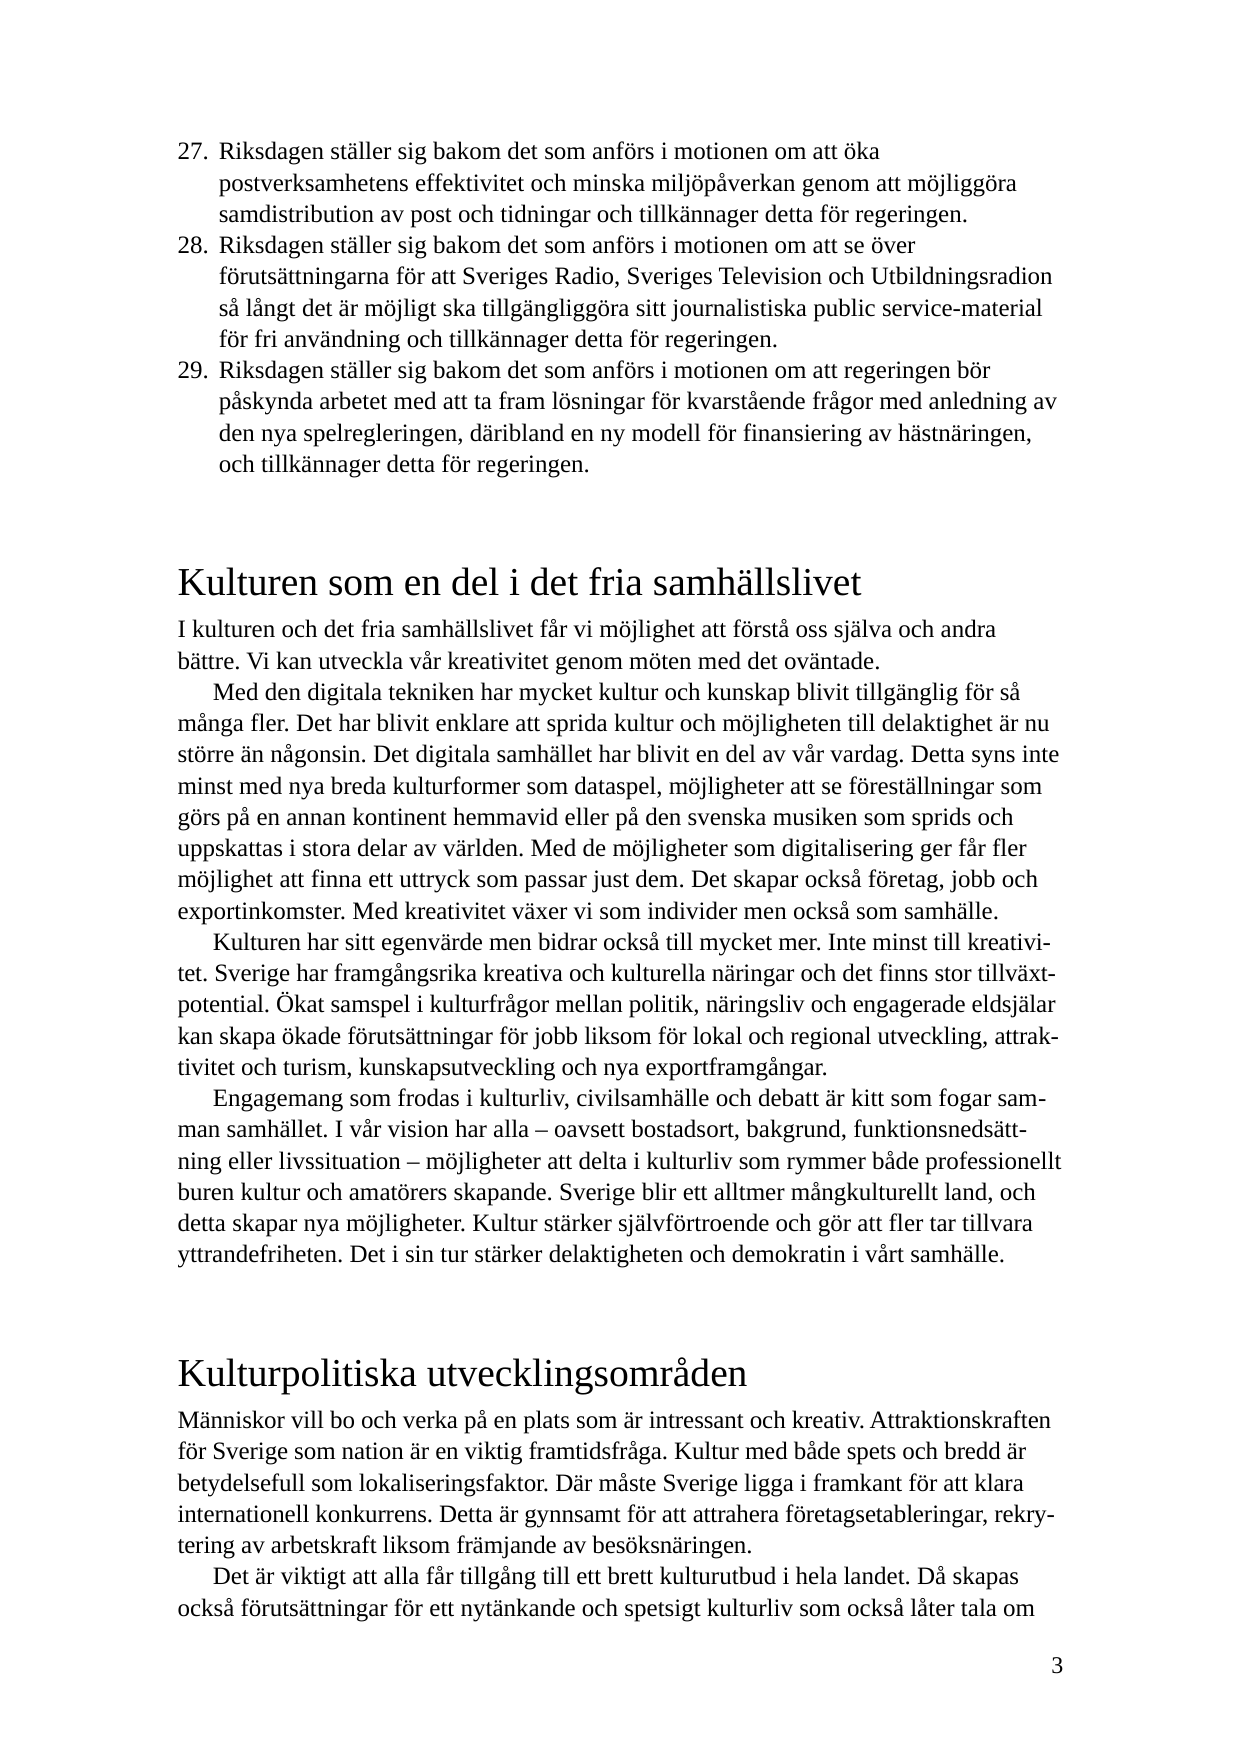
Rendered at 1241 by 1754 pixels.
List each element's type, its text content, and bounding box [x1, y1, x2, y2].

text Kulturen har sitt egenvärde men bidrar också till mycket mer. Inte minst till kreativitet. Sverige har framgångsrika kreativa och kulturella näringar och det finns stor tillväxtpotential. Ökat samspel i kulturfrågor mellan politik, näringsliv och engagerade eldsjälar kan skapa ökade förutsättningar för jobb liksom för lokal och regional utveckling, attraktivitet och turism, kunskapsutveckling och nya exportframgångar. [177, 924, 1063, 1081]
subtitle Kulturpolitiska utvecklingsområden [177, 1354, 1063, 1394]
text Med den digitala tekniken har mycket kultur och kunskap blivit tillgänglig för så många fler. Det har blivit enklare att sprida kultur och möjligheten till delaktighet är nu större än någonsin. Det digitala samhället har blivit en del av vår vardag. Detta syns inte minst med nya breda kulturformer som dataspel, möjligheter att se föreställningar som görs på en annan kontinent hemmavid eller på den svenska musiken som sprids och uppskattas i stora delar av världen. Med de möjligheter som digitalisering ger får fler möjlighet att finna ett uttryck som passar just dem. Det skapar också företag, jobb och exportinkomster. Med kreativitet växer vi som individer men också som samhälle. [177, 674, 1063, 924]
text Människor vill bo och verka på en plats som är intressant och kreativ. Attraktionskraften för Sverige som nation är en viktig framtidsfråga. Kultur med både spets och bredd är betydelsefull som lokaliseringsfaktor. Där måste Sverige ligga i framkant för att klara internationell konkurrens. Detta är gynnsamt för att attrahera företagsetableringar, rekrytering av arbetskraft liksom främjande av besöksnäringen. [177, 1403, 1063, 1559]
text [177, 1559, 1063, 1621]
text Engagemang som frodas i kulturliv, civilsamhälle och debatt är kitt som fogar samman samhället. I vår vision har alla – oavsett bostadsort, bakgrund, funktionsnedsättning eller livssituation – möjligheter att delta i kulturliv som rymmer både professionellt buren kultur och amatörers skapande. Sverige blir ett alltmer mångkulturellt land, och detta skapar nya möjligheter. Kultur stärker självförtroende och gör att fler tar tillvara yttrandefriheten. Det i sin tur stärker delaktigheten och demokratin i vårt samhälle. [177, 1081, 1063, 1268]
text I kulturen och det fria samhällslivet får vi möjlighet att förstå oss själva och andra bättre. Vi kan utveckla vår kreativitet genom möten med det oväntade. [177, 612, 1063, 674]
